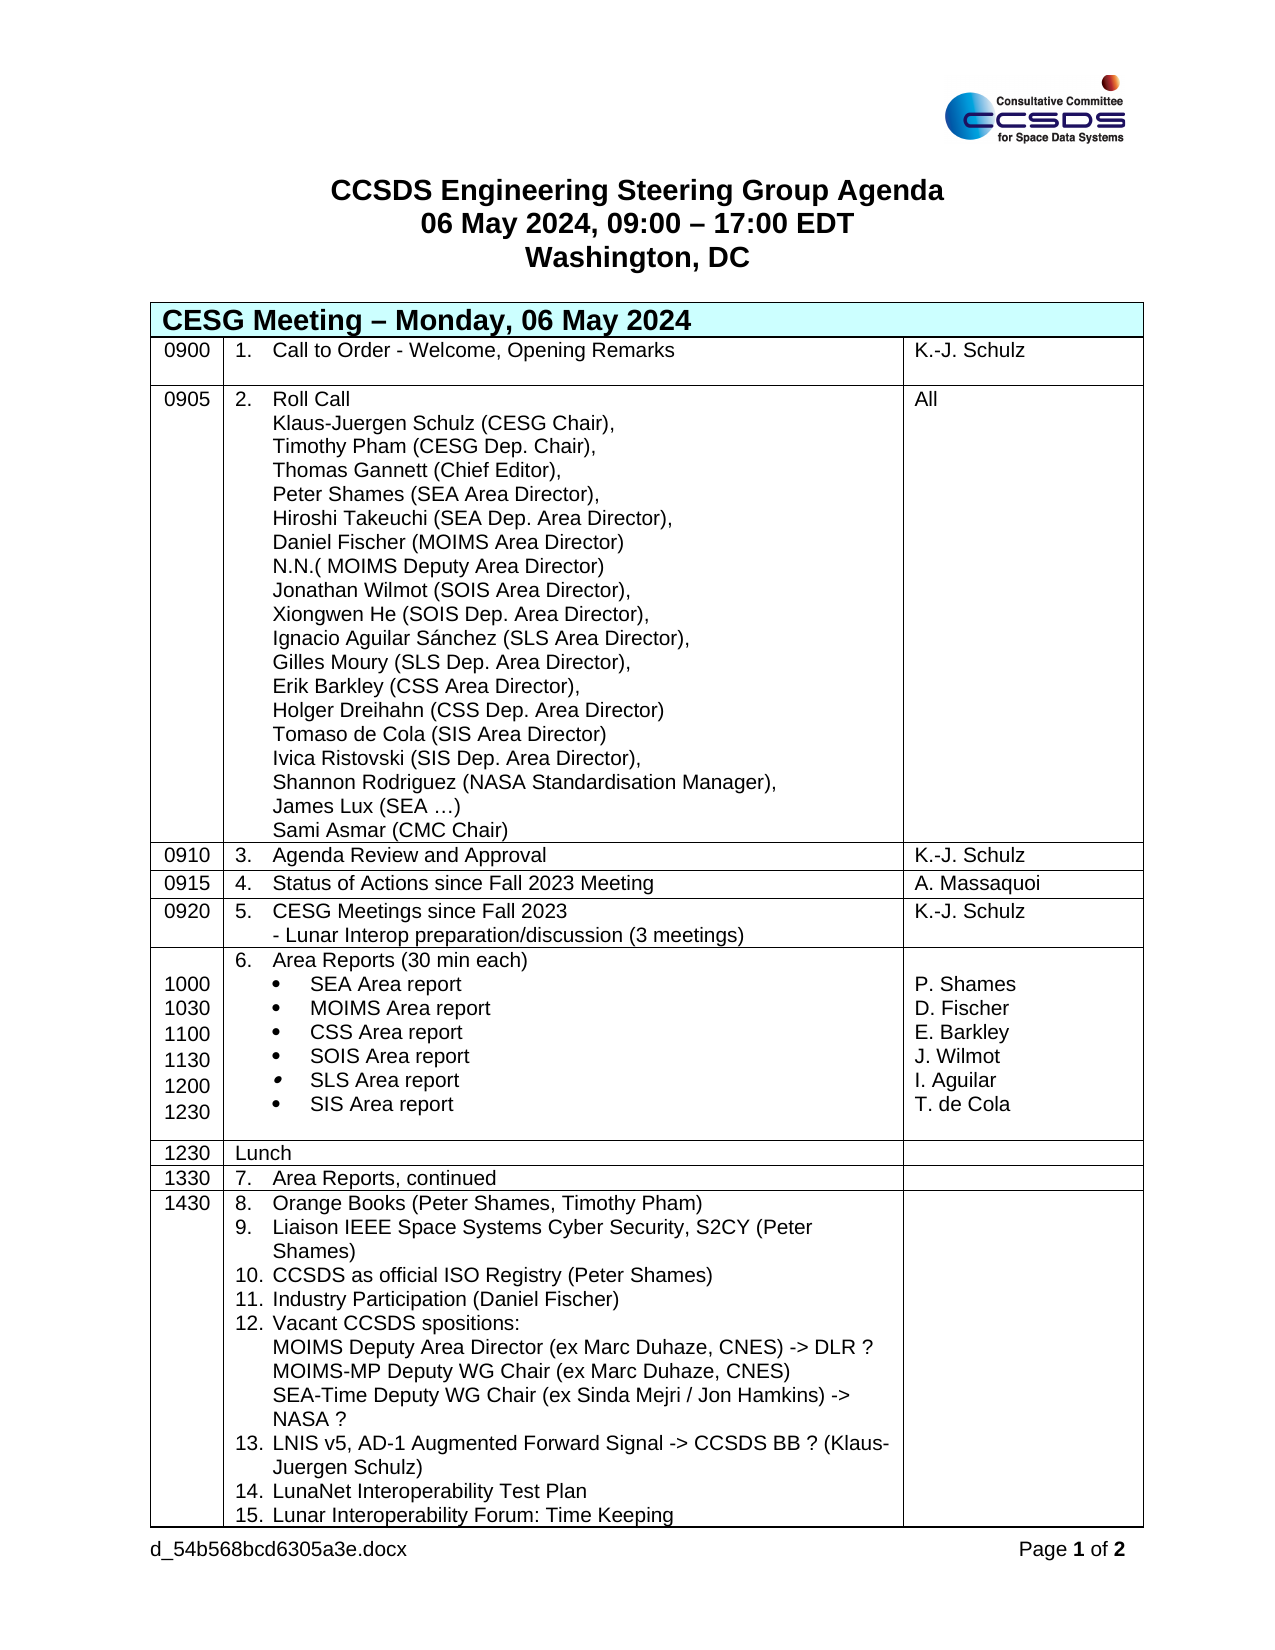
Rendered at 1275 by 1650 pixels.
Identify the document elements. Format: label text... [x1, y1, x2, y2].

table_cell Call to Order - Welcome, Opening Remarks [224, 338, 903, 385]
table_cell [904, 1166, 1143, 1190]
table_cell 1430 [151, 1191, 223, 1526]
table_cell P. Shames D. Fischer E. Barkley J. Wilmot I. Aguilar T. de Cola [904, 948, 1143, 1140]
table_cell 1000 1030 1100 1130 1200 1230 [151, 948, 223, 1140]
table_cell Area Reports (30 min each) SEA Area report MOIMS Area report CSS Area report SOIS Area report SLS Area report SIS Area report [224, 948, 903, 1140]
table_cell Status of Actions since Fall 2023 Meeting [224, 871, 903, 898]
table_cell K.-J. Schulz [904, 843, 1143, 870]
table_cell [904, 1141, 1143, 1165]
table_cell A. Massaquoi [904, 871, 1143, 898]
table_header CESG Meeting – Monday, 06 May 2024 [151, 303, 1143, 336]
table_cell [904, 1191, 1143, 1526]
table_cell K.-J. Schulz [904, 899, 1143, 947]
table_cell 0915 [151, 871, 223, 898]
table_cell Lunch [224, 1141, 903, 1165]
table_cell All [904, 386, 1143, 842]
table_cell Area Reports, continued [224, 1166, 903, 1190]
table_cell Agenda Review and Approval [224, 843, 903, 870]
table_cell Roll Call Klaus-Juergen Schulz (CESG Chair), Timothy Pham (CESG Dep. Chair), Thomas Gannett (Chief Editor), Peter Shames (SEA Area Director), Hiroshi Takeuchi (SEA Dep. Area Director), Daniel Fischer (MOIMS Area Director) N.N.( MOIMS Deputy Area Director) Jonathan Wilmot (SOIS Area Director), Xiongwen He (SOIS Dep. Area Director), Ignacio Aguilar Sánchez (SLS Area Director), Gilles Moury (SLS Dep. Area Director), Erik Barkley (CSS Area Director), Holger Dreihahn (CSS Dep. Area Director) Tomaso de Cola (SIS Area Director) Ivica Ristovski (SIS Dep. Area Director), Shannon Rodriguez (NASA Standardisation Manager), James Lux (SEA …) Sami Asmar (CMC Chair) [224, 386, 903, 842]
table_cell 1330 [151, 1166, 223, 1190]
table_cell 0910 [151, 843, 223, 870]
table_cell 0905 [151, 386, 223, 842]
table_cell K.-J. Schulz [904, 338, 1143, 385]
table_cell CESG Meetings since Fall 2023 - Lunar Interop preparation/discussion (3 meetings) [224, 899, 903, 947]
table_cell 0920 [151, 899, 223, 947]
table_cell 1230 [151, 1141, 223, 1165]
picture [943, 75, 1125, 144]
table_cell 0900 [151, 338, 223, 385]
